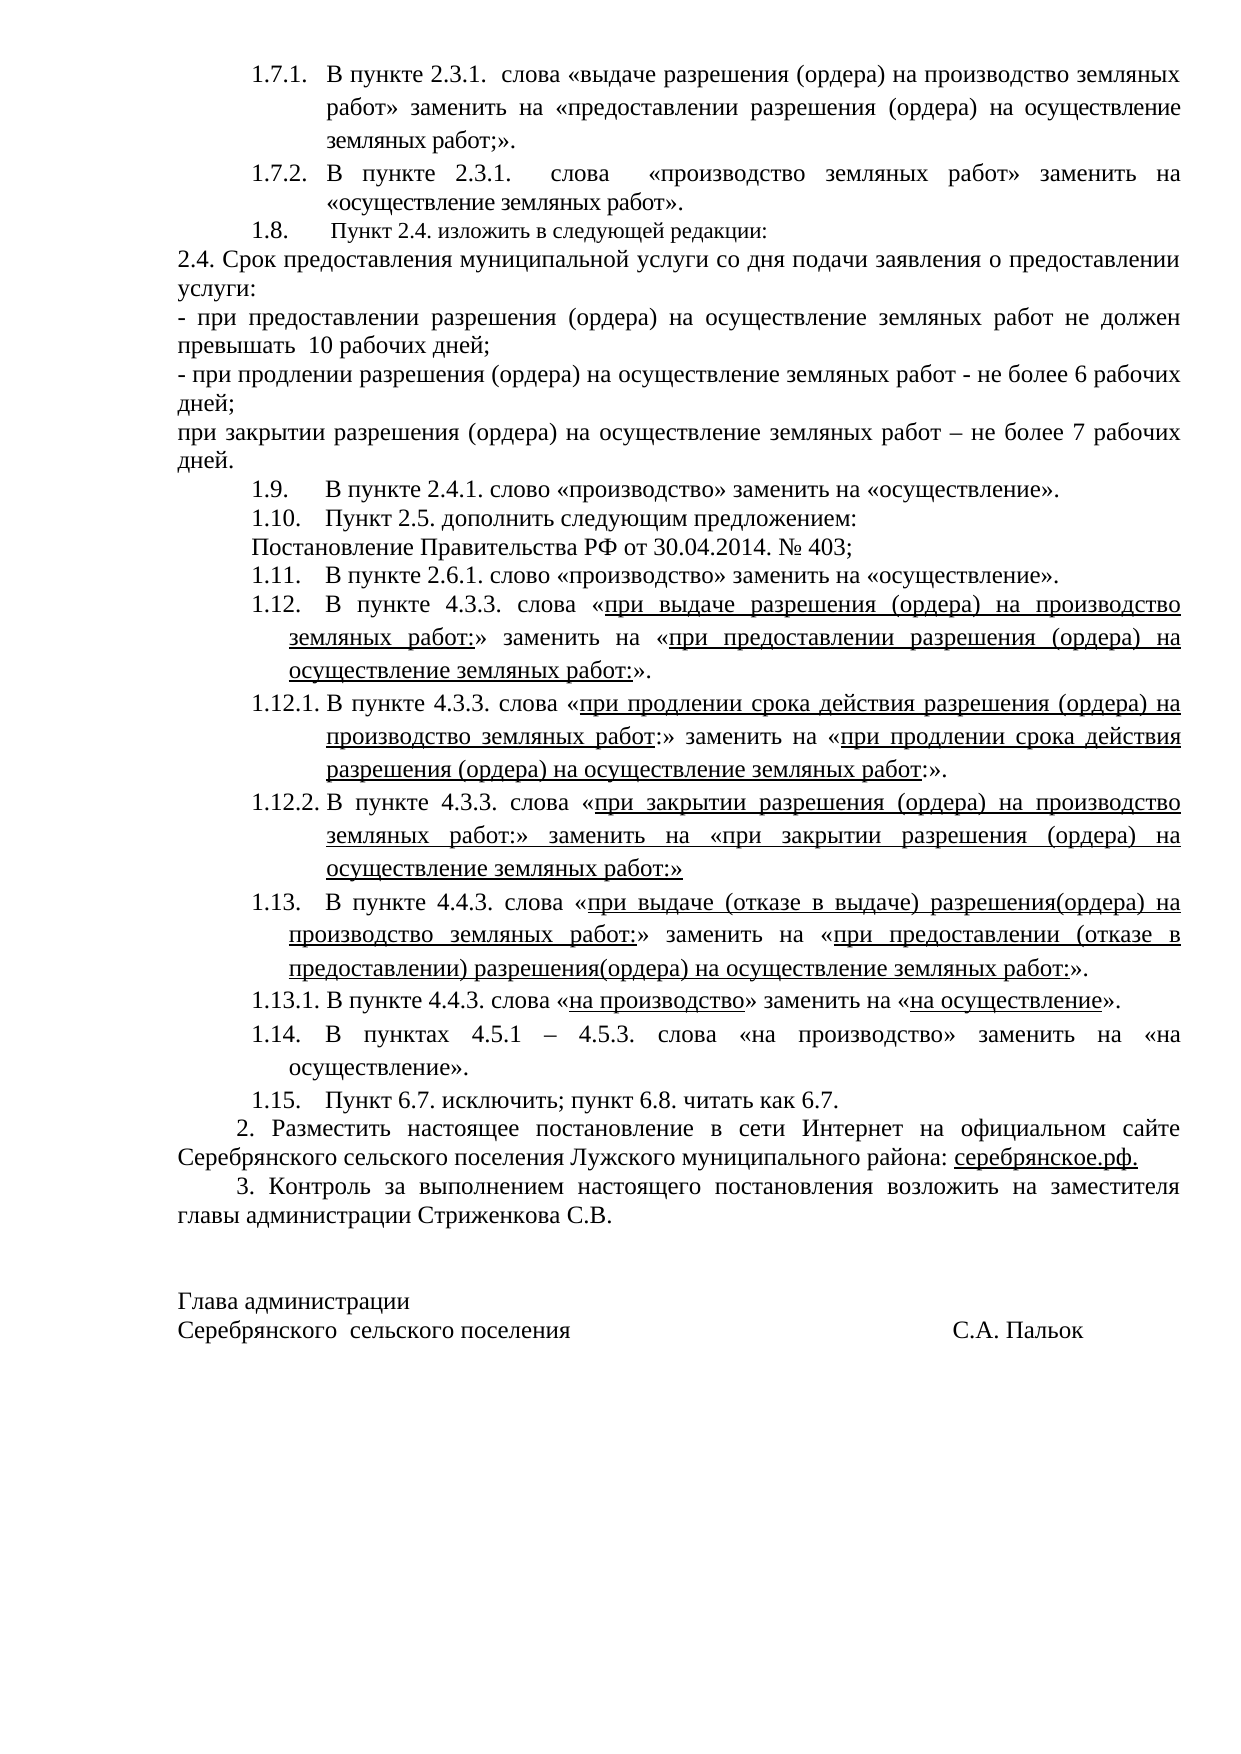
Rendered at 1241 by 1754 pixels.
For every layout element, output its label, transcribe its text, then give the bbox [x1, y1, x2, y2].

list В пункте 2.3.1. слова «выдаче разрешения (ордера) на производство земляных работ» заменить на «предоставлении разрешения (ордера) на осуществление земляных работ;». [251, 59, 1181, 154]
text Постановление Правительства РФ от 30.04.2014. № 403; [251, 532, 1181, 561]
text 2. Разместить настоящее постановление в сети Интернет на официальном сайте Серебрянского сельского поселения Лужского муниципального района: серебрянское.рф. [177, 1113, 1181, 1171]
list В пункте 4.3.3. слова «при выдаче разрешения (ордера) на производство земляных работ:» заменить на «при предоставлении разрешения (ордера) на осуществление земляных работ:». [251, 589, 1181, 684]
list В пункте 4.3.3. слова «при закрытии разрешения (ордера) на производство земляных работ:» заменить на «при закрытии разрешения (ордера) на осуществление земляных работ:» [251, 787, 1181, 882]
list В пунктах 4.5.1 – 4.5.3. слова «на производство» заменить на «на осуществление». [251, 1019, 1181, 1080]
list В пункте 4.3.3. слова «при продлении срока действия разрешения (ордера) на производство земляных работ:» заменить на «при продлении срока действия разрешения (ордера) на осуществление земляных работ:». [251, 688, 1181, 783]
list Пункт 2.5. дополнить следующим предложением: [251, 503, 1181, 532]
text при закрытии разрешения (ордера) на осуществление земляных работ – не более 7 рабочих дней. [177, 417, 1181, 474]
list В пункте 2.4.1. слово «производство» заменить на «осуществление». [251, 474, 1181, 503]
text - при предоставлении разрешения (ордера) на осуществление земляных работ не должен превышать 10 рабочих дней; [177, 302, 1181, 359]
text Глава администрации [177, 1286, 1181, 1315]
text 2.4. Срок предоставления муниципальной услуги со дня подачи заявления о предоставлении услуги: [177, 244, 1181, 302]
list Пункт 2.4. изложить в следующей редакции: [251, 216, 1181, 244]
list В пункте 4.4.3. слова «на производство» заменить на «на осуществление». [251, 986, 1181, 1014]
list В пункте 4.4.3. слова «при выдаче (отказе в выдаче) разрешения(ордера) на производство земляных работ:» заменить на «при предоставлении (отказе в предоставлении) разрешения(ордера) на осуществление земляных работ:». [251, 887, 1181, 981]
list В пункте 2.3.1. слова «производство земляных работ» заменить на «осуществление земляных работ». [251, 158, 1181, 216]
list Пункт 6.7. исключить; пункт 6.8. читать как 6.7. [251, 1085, 1181, 1113]
text Серебрянского сельского поселения С.А. Пальок [177, 1315, 1181, 1343]
text - при продлении разрешения (ордера) на осуществление земляных работ - не более 6 рабочих дней; [177, 359, 1181, 417]
list В пункте 2.6.1. слово «производство» заменить на «осуществление». [251, 561, 1181, 589]
text 3. Контроль за выполнением настоящего постановления возложить на заместителя главы администрации Стриженкова С.В. [177, 1171, 1181, 1228]
